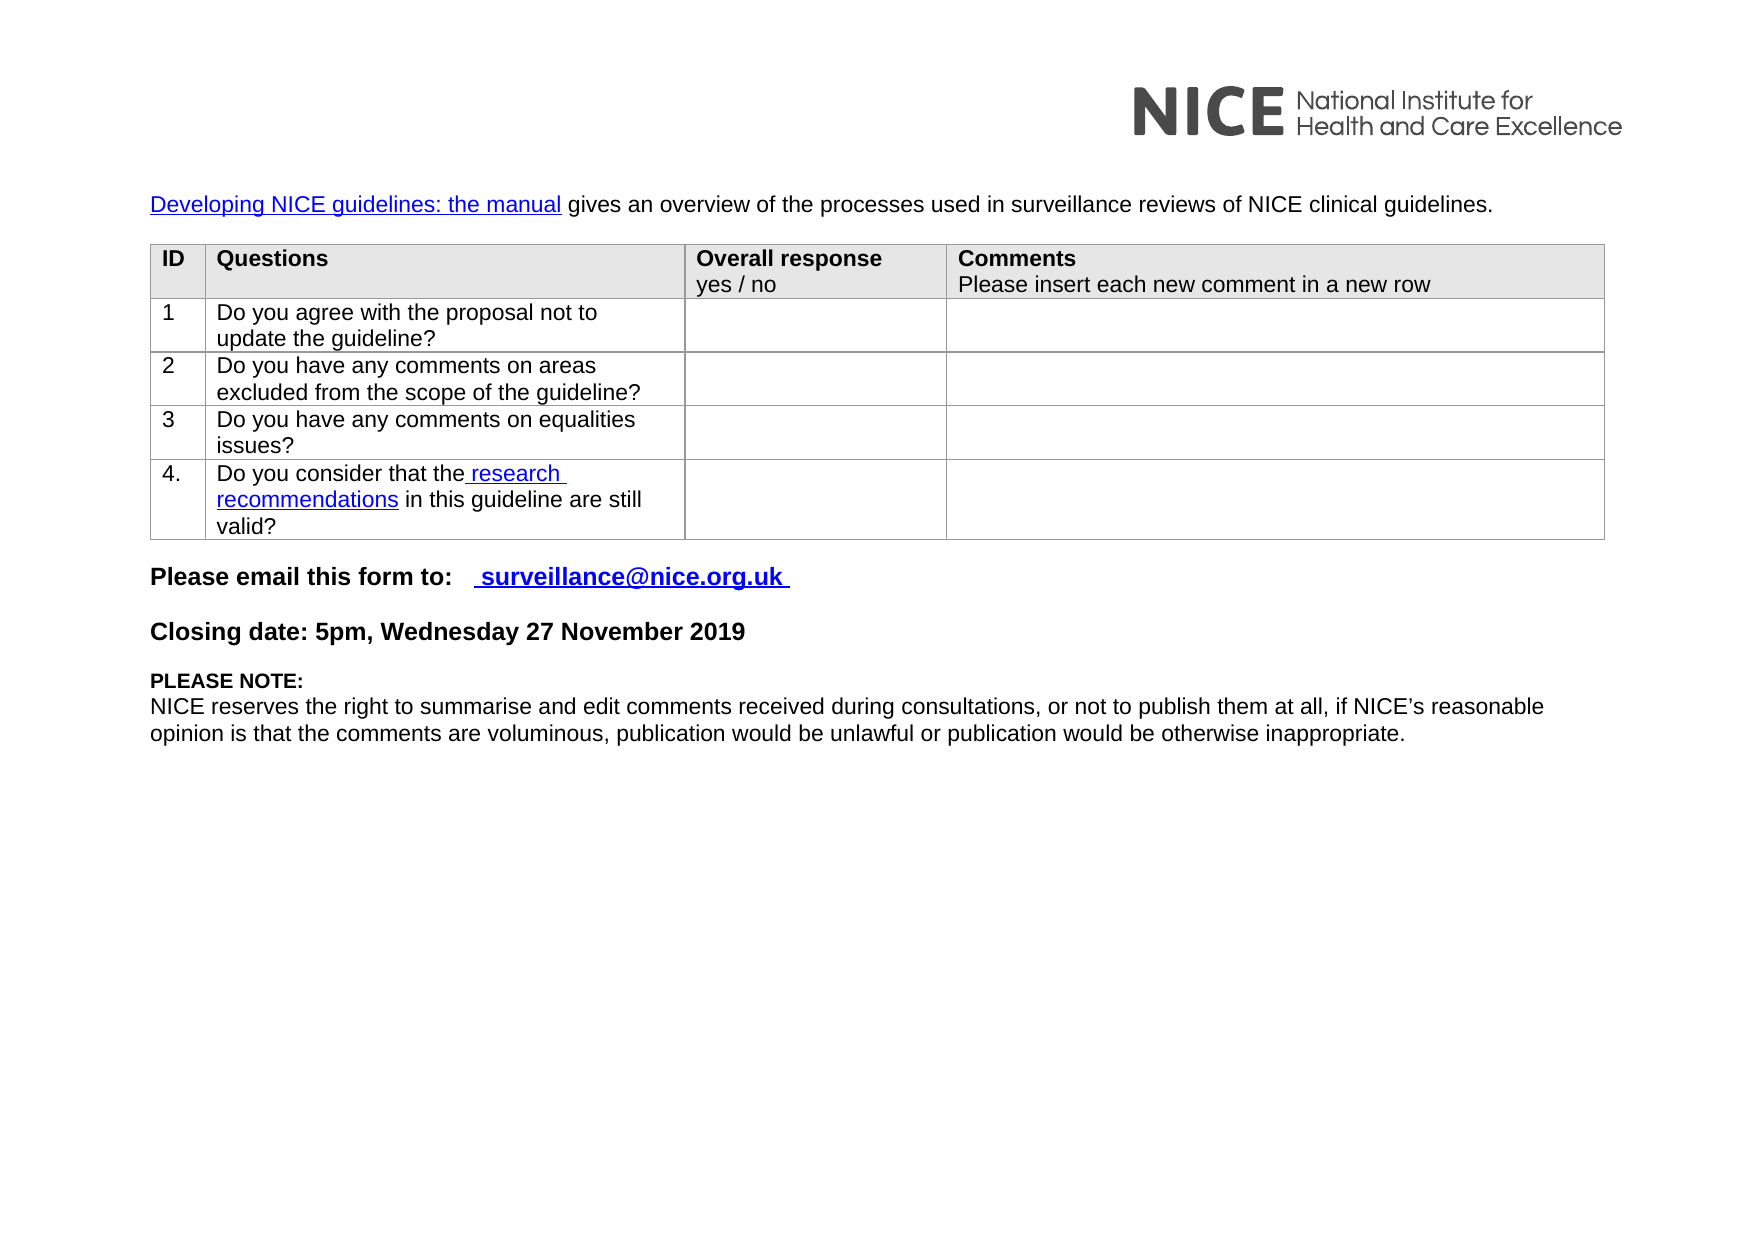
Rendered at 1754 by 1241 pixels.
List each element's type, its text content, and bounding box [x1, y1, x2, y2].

table_cell [686, 353, 946, 405]
table_cell [947, 299, 1604, 351]
table_header Comments Please insert each new comment in a new row [947, 245, 1604, 298]
table_cell 3 [151, 406, 205, 459]
table_cell [686, 460, 946, 539]
table_header Overall response yes / no [686, 245, 946, 298]
table_cell Do you have any comments on areas excluded from the scope of the guideline? [206, 353, 684, 405]
table_header ID [151, 245, 205, 298]
table_cell [947, 460, 1604, 539]
table_cell [686, 299, 946, 351]
table_cell Do you consider that the research recommendations in this guideline are still valid? [206, 460, 684, 539]
table_cell [947, 353, 1604, 405]
text Developing NICE guidelines: the manual gives an overview of the processes used in surveillance reviews of NICE clinical guidelines. [150, 191, 1604, 217]
table_cell [686, 406, 946, 459]
text PLEASE NOTE: [150, 669, 1604, 693]
table_cell 4. [151, 460, 205, 539]
text Please email this form to: surveillance@nice.org.uk [150, 562, 1604, 590]
table_cell 2 [151, 353, 205, 405]
text Closing date: 5pm, Wednesday 27 November 2019 [150, 617, 1604, 645]
table_header Questions [206, 245, 684, 298]
table_cell Do you agree with the proposal not to update the guideline? [206, 299, 684, 351]
text NICE reserves the right to summarise and edit comments received during consultations, or not to publish them at all, if NICE’s reasonable opinion is that the comments are voluminous, publication would be unlawful or publication would be otherwise inappropriate. [150, 693, 1604, 746]
table_cell 1 [151, 299, 205, 351]
table_cell [947, 406, 1604, 459]
table_cell Do you have any comments on equalities issues? [206, 406, 684, 459]
